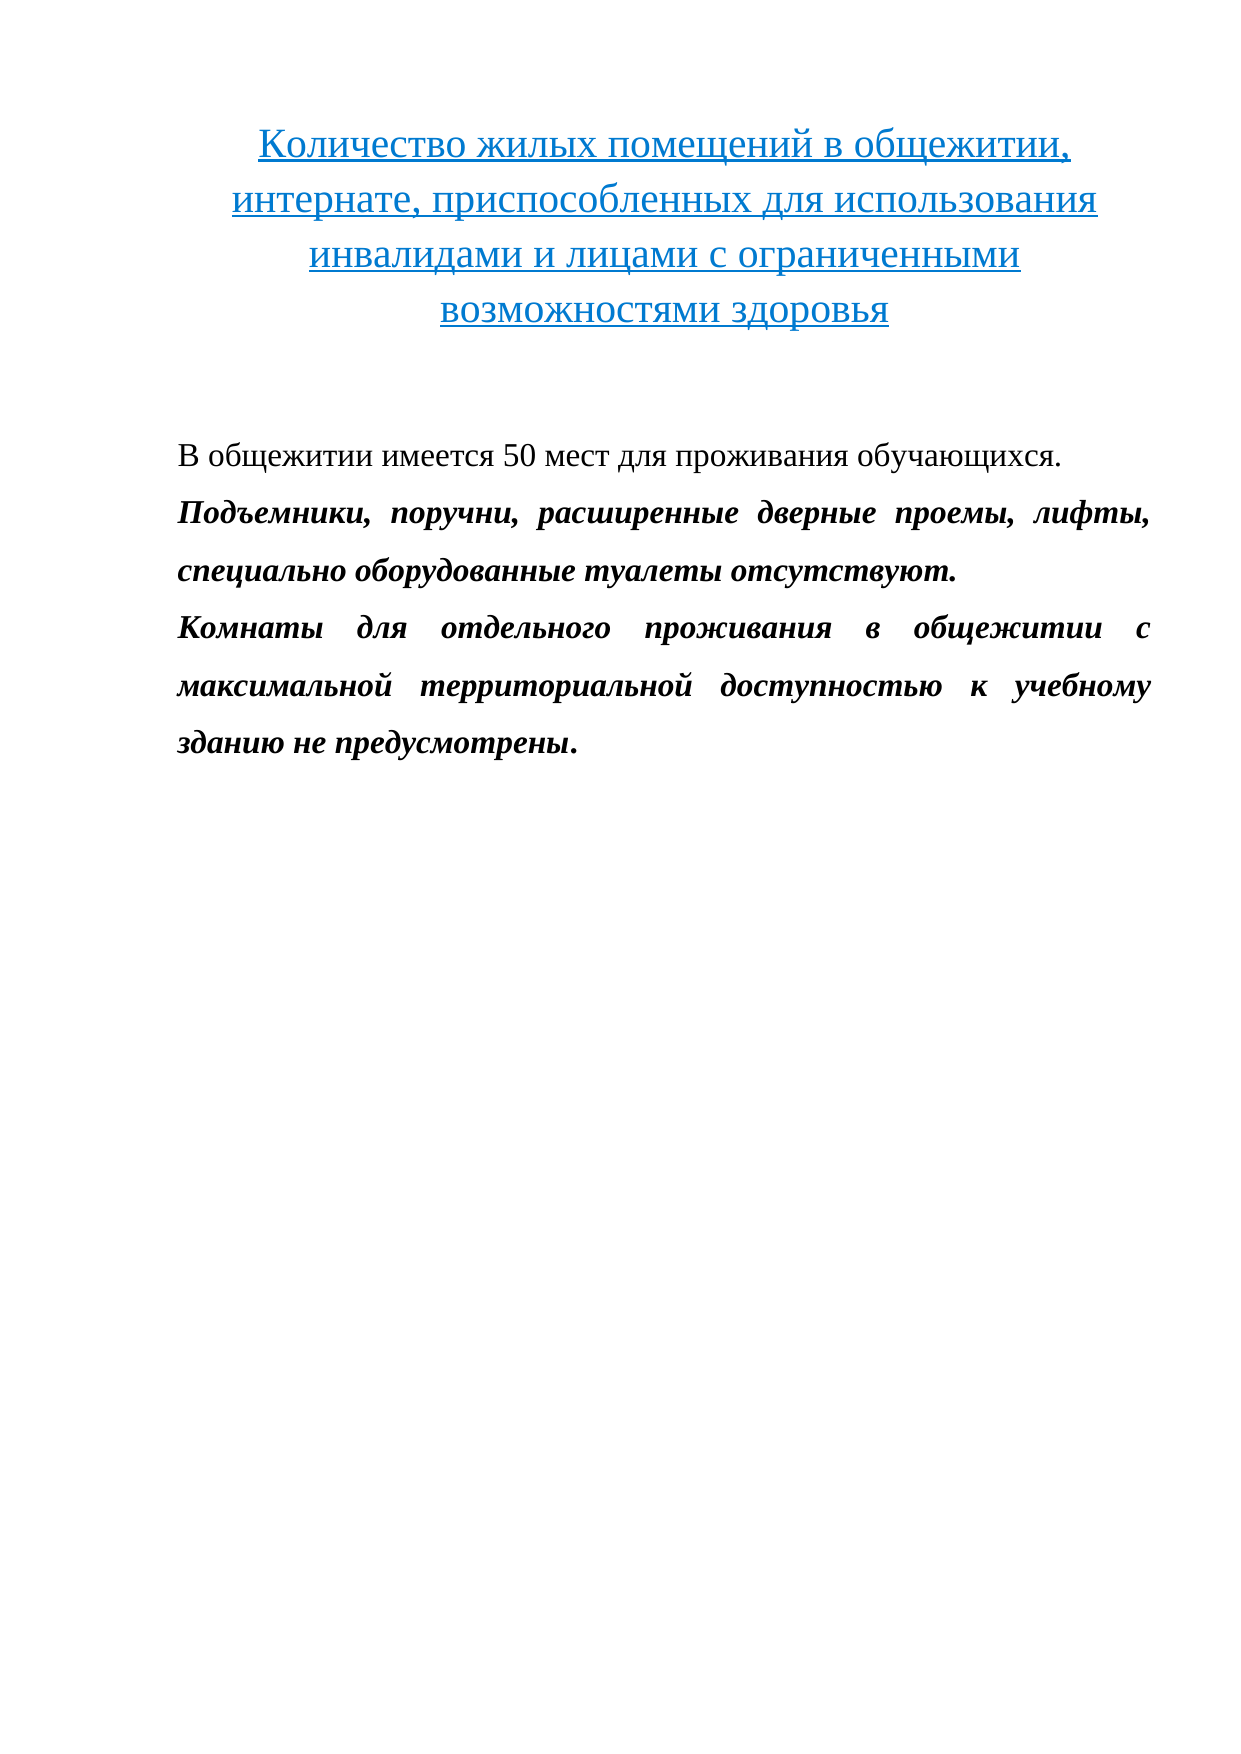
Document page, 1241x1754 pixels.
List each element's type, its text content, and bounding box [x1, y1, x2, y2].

text Подъемники, поручни, расширенные дверные проемы, лифты, специально оборудованные туалеты отсутствуют. [177, 493, 1152, 589]
text В общежитии имеется 50 мест для проживания обучающихся. [177, 435, 1152, 474]
text Количество жилых помещений в общежитии, интернате, приспособленных для использования инвалидами и лицами с ограниченными возможностями здоровья [177, 118, 1152, 331]
text Комнаты для отдельного проживания в общежитии с максимальной территориальной доступностью к учебному зданию не предусмотрены. [177, 608, 1152, 761]
